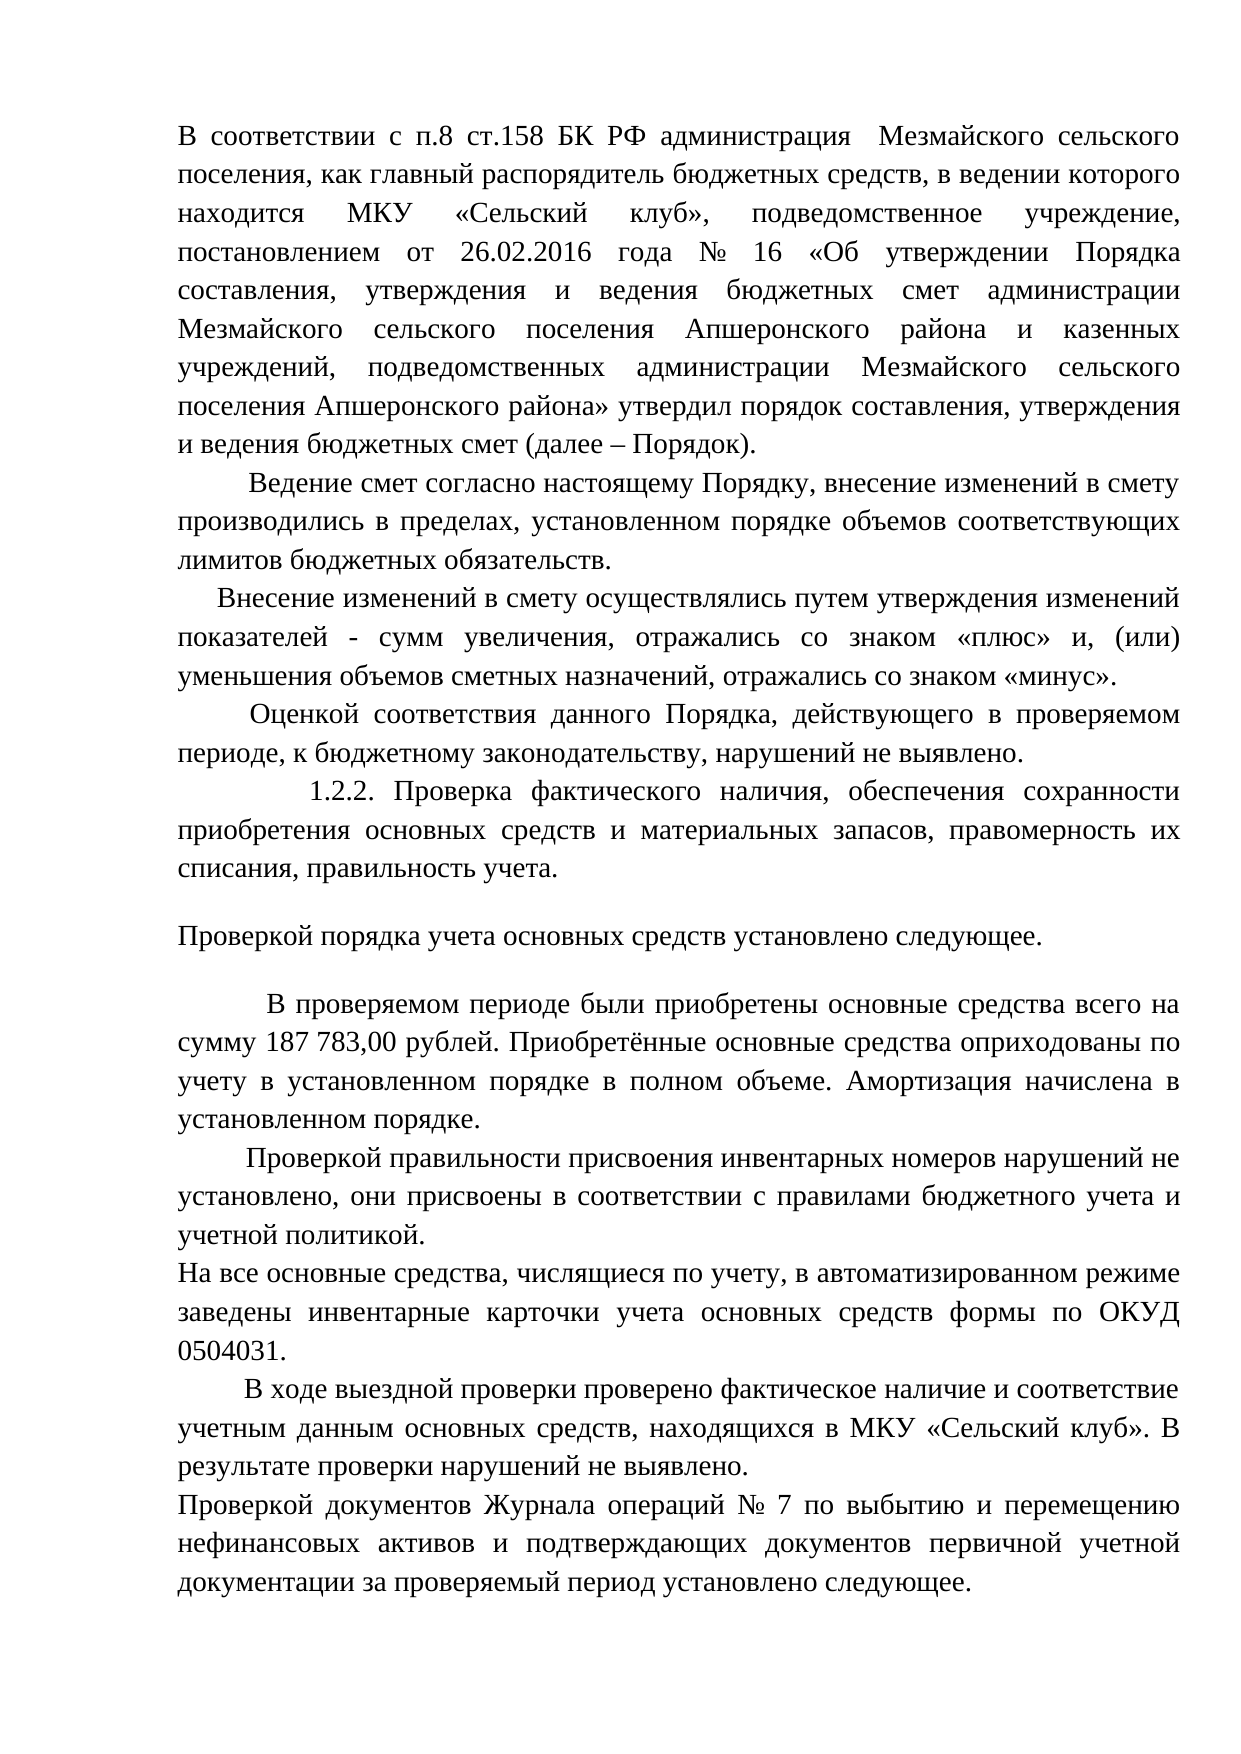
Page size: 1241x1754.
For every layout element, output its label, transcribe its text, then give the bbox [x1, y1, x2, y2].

text Ведение смет согласно настоящему Порядку, внесение изменений в смету производились в пределах, установленном порядке объемов соответствующих лимитов бюджетных обязательств. [177, 465, 1181, 576]
text Внесение изменений в смету осуществлялись путем утверждения изменений показателей - сумм увеличения, отражались со знаком «плюс» и, (или) уменьшения объемов сметных назначений, отражались со знаком «минус». [177, 581, 1181, 691]
text Проверкой документов Журнала операций № 7 по выбытию и перемещению нефинансовых активов и подтверждающих документов первичной учетной документации за проверяемый период установлено следующее. [177, 1487, 1181, 1597]
text В соответствии с п.8 ст.158 БК РФ администрация Мезмайского сельского поселения, как главный распорядитель бюджетных средств, в ведении которого находится МКУ «Сельский клуб», подведомственное учреждение, постановлением от 26.02.2016 года № 16 «Об утверждении Порядка составления, утверждения и ведения бюджетных смет администрации Мезмайского сельского поселения Апшеронского района и казенных учреждений, подведомственных администрации Мезмайского сельского поселения Апшеронского района» утвердил порядок составления, утверждения и ведения бюджетных смет (далее – Порядок). [177, 118, 1181, 460]
text В проверяемом периоде были приобретены основные средства всего на сумму 187 783,00 рублей. Приобретённые основные средства оприходованы по учету в установленном порядке в полном объеме. Амортизация начислена в установленном порядке. [148, 986, 1181, 1135]
text В ходе выездной проверки проверено фактическое наличие и соответствие учетным данным основных средств, находящихся в МКУ «Сельский клуб». В результате проверки нарушений не выявлено. [162, 1371, 1181, 1482]
text На все основные средства, числящиеся по учету, в автоматизированном режиме заведены инвентарные карточки учета основных средств формы по ОКУД 0504031. [177, 1256, 1181, 1366]
text 1.2.2. Проверка фактического наличия, обеспечения сохранности приобретения основных средств и материальных запасов, правомерность их списания, правильность учета. [177, 773, 1181, 884]
text Проверкой правильности присвоения инвентарных номеров нарушений не установлено, они присвоены в соответствии с правилами бюджетного учета и учетной политикой. [162, 1140, 1181, 1251]
text Проверкой порядка учета основных средств установлено следующее. [177, 918, 1181, 952]
text Оценкой соответствия данного Порядка, действующего в проверяемом периоде, к бюджетному законодательству, нарушений не выявлено. [177, 696, 1181, 768]
